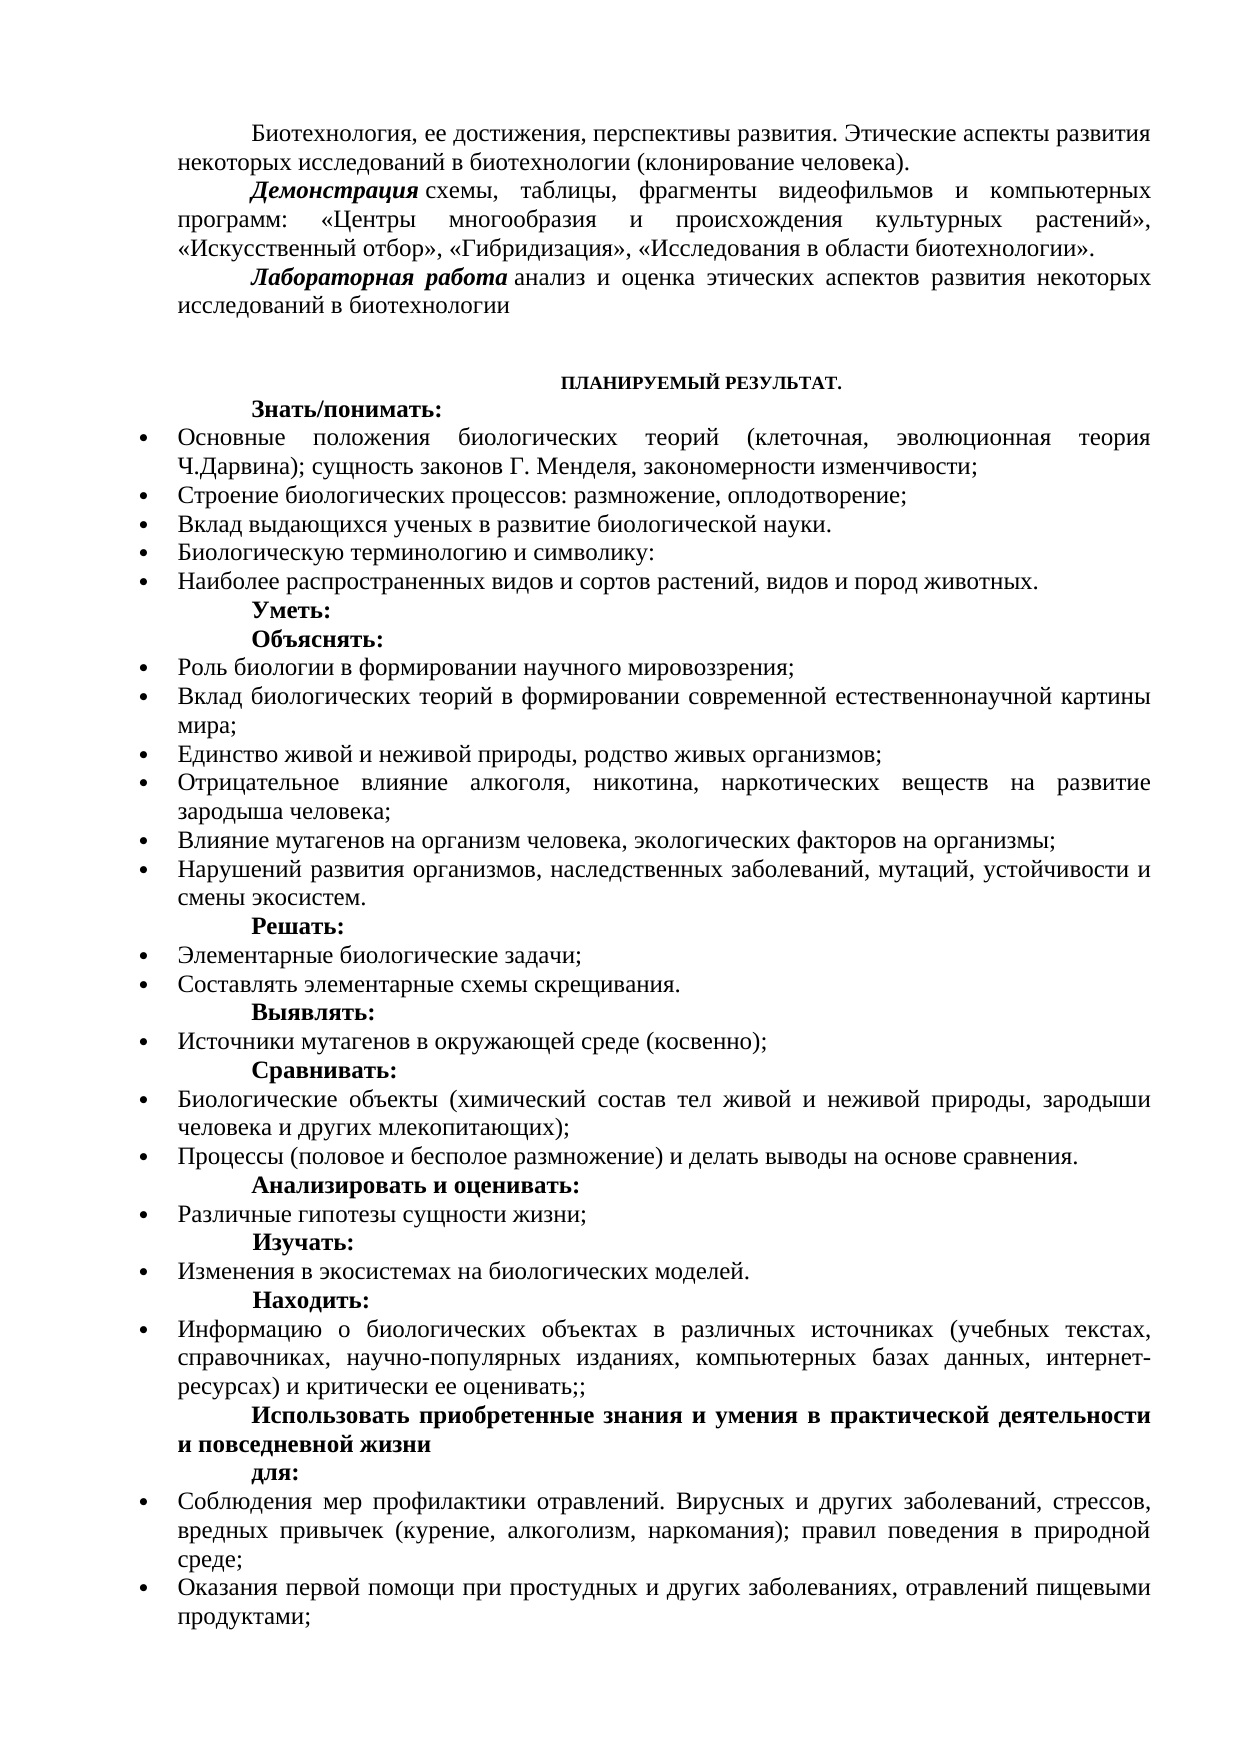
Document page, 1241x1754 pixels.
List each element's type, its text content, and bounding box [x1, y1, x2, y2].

list Вклад выдающихся ученых в развитие биологической науки. [140, 509, 1152, 537]
text Биотехнология, ее достижения, перспективы развития. Этические аспекты развития некоторых исследований в биотехнологии (клонирование человека). [177, 118, 1152, 176]
list Строение биологических процессов: размножение, оплодотворение; [140, 480, 1152, 509]
list Наиболее распространенных видов и сортов растений, видов и пород животных. [140, 566, 1152, 595]
list Биологические объекты (химический состав тел живой и неживой природы, зародыши человека и других млекопитающих); [140, 1084, 1152, 1141]
list Оказания первой помощи при простудных и других заболеваниях, отравлений пищевыми продуктами; [140, 1572, 1152, 1630]
text Решать: [177, 911, 1152, 940]
text Использовать приобретенные знания и умения в практической деятельности и повседневной жизни [177, 1400, 1152, 1457]
list Роль биологии в формировании научного мировоззрения; [140, 652, 1152, 681]
list Отрицательное влияние алкоголя, никотина, наркотических веществ на развитие зародыша человека; [140, 767, 1152, 825]
text Объяснять: [177, 624, 1152, 652]
list Изменения в экосистемах на биологических моделей. [140, 1256, 1152, 1285]
text ПЛАНИРУЕМЫЙ РЕЗУЛЬТАТ. [177, 372, 1152, 394]
list Элементарные биологические задачи; [140, 940, 1152, 969]
text Знать/понимать: [177, 394, 1152, 422]
list Биологическую терминологию и символику: [140, 537, 1152, 566]
list Составлять элементарные схемы скрещивания. [140, 969, 1152, 997]
list Основные положения биологических теорий (клеточная, эволюционная теория Ч.Дарвина); сущность законов Г. Менделя, закономерности изменчивости; [140, 422, 1152, 480]
text Демонстрация схемы, таблицы, фрагменты видеофильмов и компьютерных программ: «Центры многообразия и происхождения культурных растений», «Искусственный отбор», «Гибридизация», «Исследования в области биотехнологии». [177, 176, 1152, 262]
list Влияние мутагенов на организм человека, экологических факторов на организмы; [140, 825, 1152, 854]
list Источники мутагенов в окружающей среде (косвенно); [140, 1026, 1152, 1055]
text Изучать: [252, 1227, 1152, 1256]
list Соблюдения мер профилактики отравлений. Вирусных и других заболеваний, стрессов, вредных привычек (курение, алкоголизм, наркомания); правил поведения в природной среде; [140, 1486, 1152, 1572]
text Выявлять: [177, 997, 1152, 1026]
text Анализировать и оценивать: [177, 1170, 1152, 1199]
text Находить: [252, 1285, 1152, 1314]
list Процессы (половое и бесполое размножение) и делать выводы на основе сравнения. [140, 1141, 1152, 1170]
text Лабораторная работа анализ и оценка этических аспектов развития некоторых исследований в биотехнологии [177, 262, 1152, 319]
text Уметь: [177, 595, 1152, 624]
list Вклад биологических теорий в формировании современной естественнонаучной картины мира; [140, 681, 1152, 739]
list Информацию о биологических объектах в различных источниках (учебных текстах, справочниках, научно-популярных изданиях, компьютерных базах данных, интернет- ресурсах) и критически ее оценивать;; [140, 1314, 1152, 1400]
list Нарушений развития организмов, наследственных заболеваний, мутаций, устойчивости и смены экосистем. [140, 854, 1152, 911]
text Сравнивать: [177, 1055, 1152, 1084]
list Различные гипотезы сущности жизни; [140, 1199, 1152, 1227]
text для: [177, 1457, 1152, 1486]
list Единство живой и неживой природы, родство живых организмов; [140, 739, 1152, 767]
